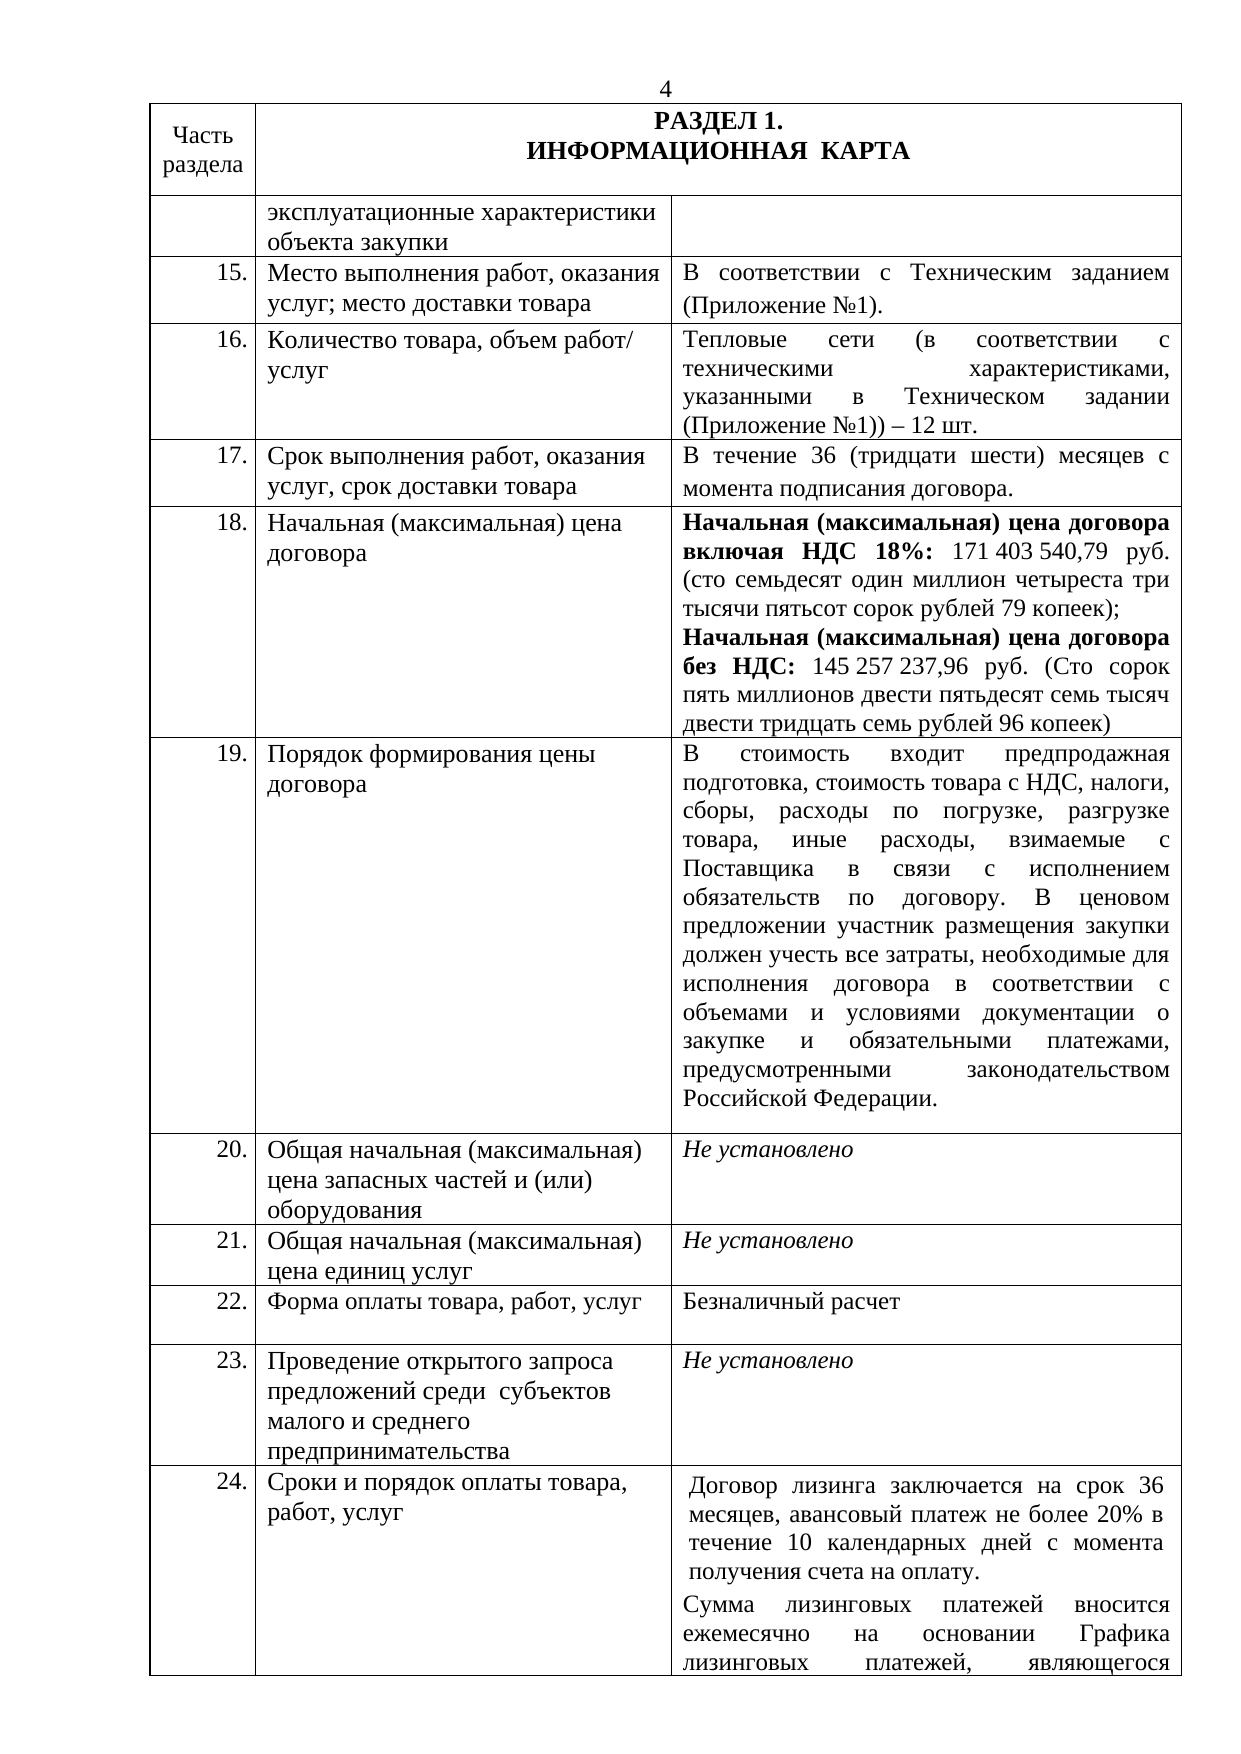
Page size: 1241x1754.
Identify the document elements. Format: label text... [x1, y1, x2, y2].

table_cell [151, 1134, 255, 1224]
table_header Часть раздела [151, 104, 255, 195]
table_cell Общая начальная (максимальная) цена единиц услуг [256, 1225, 671, 1285]
table_cell В стоимость входит предпродажная подготовка, стоимость товара с НДС, налоги, сборы, расходы по погрузке, разгрузке товара, иные расходы, взимаемые с Поставщика в связи с исполнением обязательств по договору. В ценовом предложении участник размещения закупки должен учесть все затраты, необходимые для исполнения договора в соответствии с объемами и условиями документации о закупке и обязательными платежами, предусмотренными законодательством Российской Федерации. [672, 738, 1181, 1133]
table_cell Общая начальная (максимальная) цена запасных частей и (или) оборудования [256, 1134, 671, 1224]
table_cell Не установлено [672, 1134, 1181, 1224]
table_cell [151, 1225, 255, 1285]
table_cell [151, 440, 255, 506]
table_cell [256, 196, 671, 256]
table_cell Начальная (максимальная) цена договора включая НДС 18%: 171 403 540,79 руб. (сто семьдесят один миллион четыреста три тысячи пятьсот сорок рублей 79 копеек); Начальная (максимальная) цена договора без НДС: 145 257 237,96 руб. (Сто сорок пять миллионов двести пятьдесят семь тысяч двести тридцать семь рублей 96 копеек) [672, 507, 1181, 737]
table_cell Тепловые сети (в соответствии с техническими характеристиками, указанными в Техническом задании (Приложение №1)) – 12 шт. [672, 324, 1181, 439]
table_cell [151, 257, 255, 323]
table_cell Срок выполнения работ, оказания услуг, срок доставки товара [256, 440, 671, 506]
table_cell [672, 1466, 1181, 1675]
table_cell [151, 1345, 255, 1465]
table_cell [151, 196, 255, 256]
table_header РАЗДЕЛ 1. ИНФОРМАЦИОННАЯ КАРТА [256, 104, 1181, 195]
table_cell [151, 738, 255, 1133]
table_cell Проведение открытого запроса предложений среди субъектов малого и среднего предпринимательства [256, 1345, 671, 1465]
table_cell Не установлено [672, 1345, 1181, 1465]
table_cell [256, 1466, 671, 1675]
table_cell Начальная (максимальная) цена договора [256, 507, 671, 737]
table_cell Форма оплаты товара, работ, услуг [256, 1286, 671, 1344]
table_cell В соответствии с Техническим заданием (Приложение №1). [672, 257, 1181, 323]
table_cell Порядок формирования цены договора [256, 738, 671, 1133]
table_cell Место выполнения работ, оказания услуг; место доставки товара [256, 257, 671, 323]
table_cell Безналичный расчет [672, 1286, 1181, 1344]
table_cell [151, 1286, 255, 1344]
table_cell В течение 36 (тридцати шести) месяцев с момента подписания договора. [672, 440, 1181, 506]
table_cell Не установлено [672, 1225, 1181, 1285]
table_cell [672, 196, 1181, 256]
table_cell [151, 324, 255, 439]
table_cell [151, 507, 255, 737]
table_cell Количество товара, объем работ/ услуг [256, 324, 671, 439]
table_cell [151, 1466, 255, 1675]
